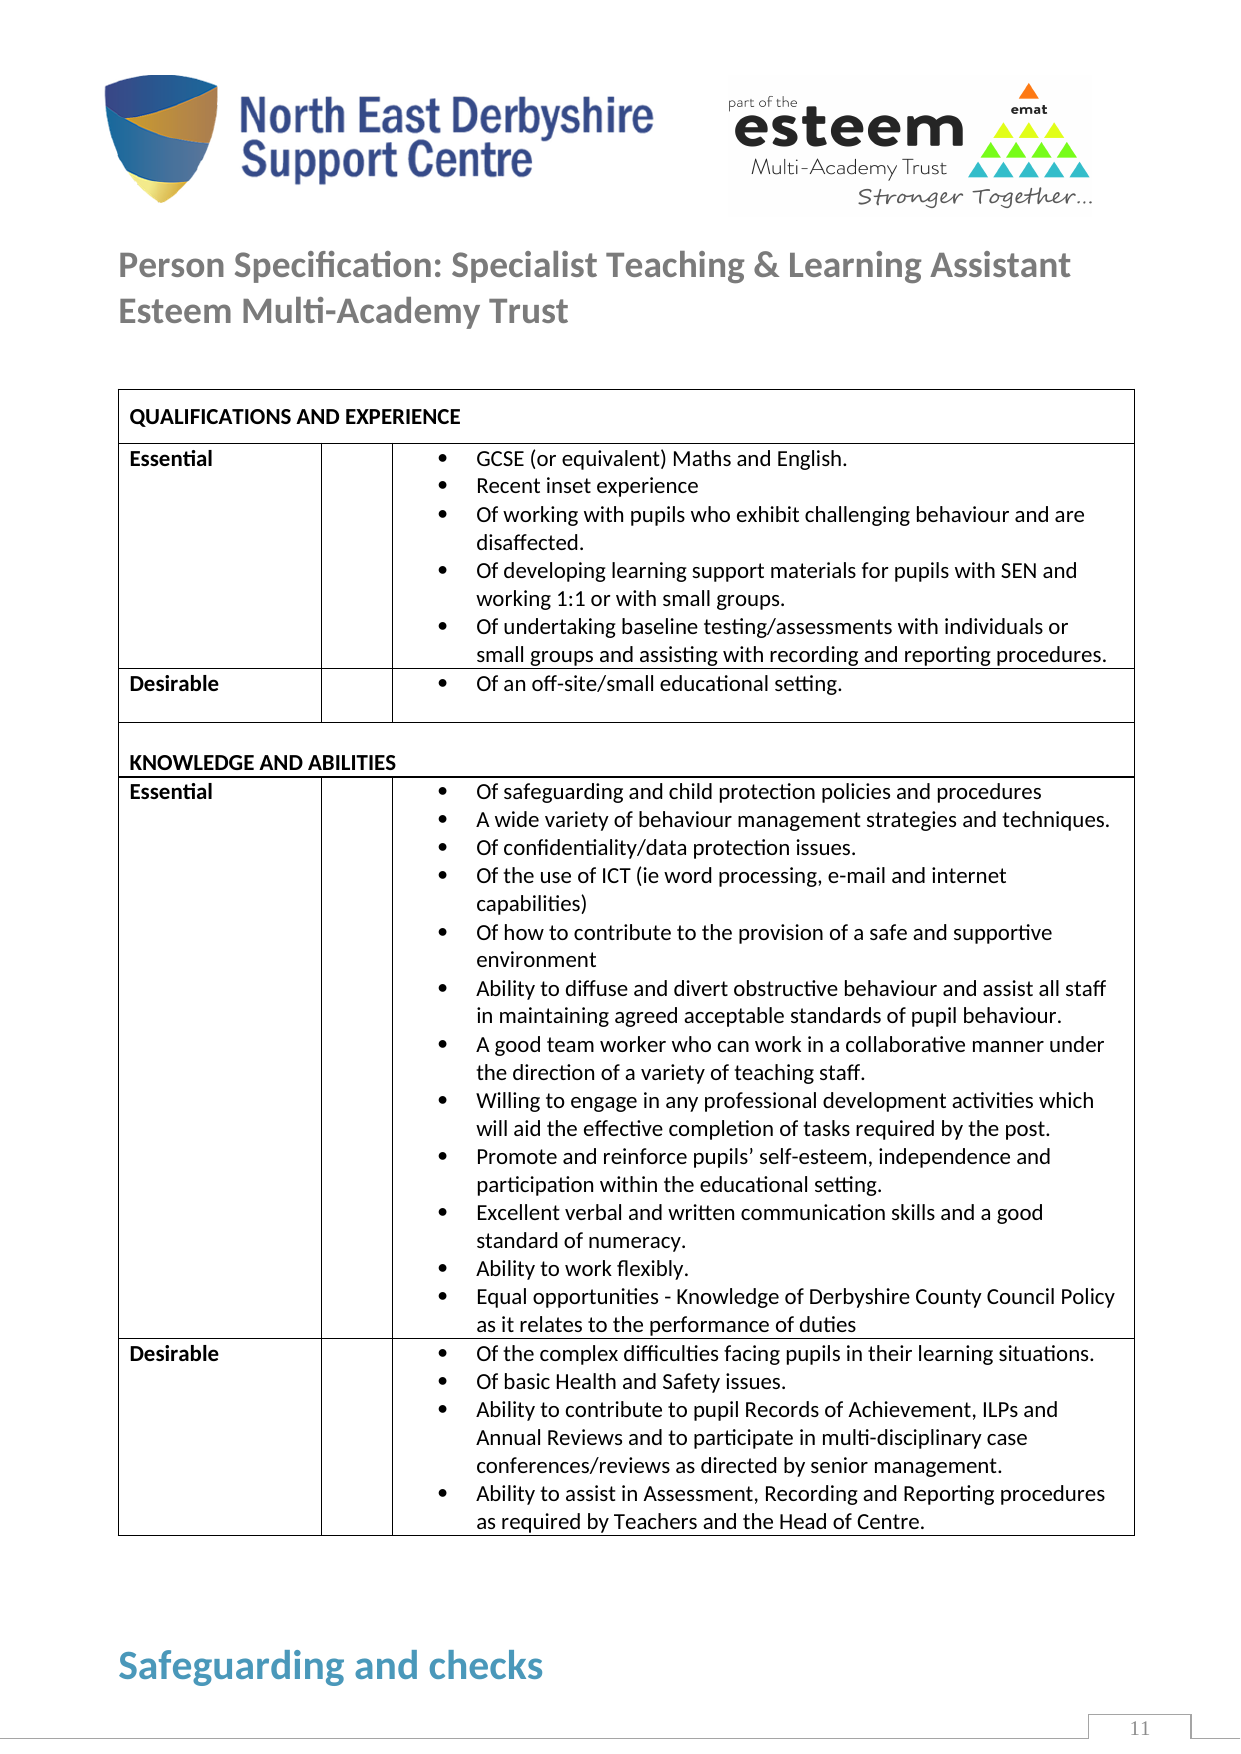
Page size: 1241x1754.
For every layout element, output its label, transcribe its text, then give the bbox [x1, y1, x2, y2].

table_cell [322, 669, 392, 722]
text Person Specification: Specialist Teaching & Learning Assistant [118, 241, 1128, 287]
table_cell Essential [119, 778, 321, 1338]
table_cell Desirable [119, 669, 321, 722]
picture [728, 75, 1093, 217]
table_cell [322, 444, 392, 668]
table_cell [322, 1339, 392, 1535]
text Safeguarding and checks [118, 1639, 1128, 1690]
table_cell Of the complex difficulties facing pupils in their learning situations. Of basic Health and Safety issues. Ability to contribute to pupil Records of Achievement, ILPs and Annual Reviews and to participate in multi-disciplinary case conferences/reviews as directed by senior management. Ability to assist in Assessment, Recording and Reporting procedures as required by Teachers and the Head of Centre. [393, 1339, 1134, 1535]
table_cell GCSE (or equivalent) Maths and English. Recent inset experience Of working with pupils who exhibit challenging behaviour and are disaffected. Of developing learning support materials for pupils with SEN and working 1:1 or with small groups. Of undertaking baseline testing/assessments with individuals or small groups and assisting with recording and reporting procedures. [393, 444, 1134, 668]
text Esteem Multi-Academy Trust [118, 287, 1128, 332]
table_cell [322, 778, 392, 1338]
table_cell KNOWLEDGE AND ABILITIES [119, 723, 1134, 776]
table_cell Of an off-site/small educational setting. [393, 669, 1134, 722]
table_cell Of safeguarding and child protection policies and procedures A wide variety of behaviour management strategies and techniques. Of confidentiality/data protection issues. Of the use of ICT (ie word processing, e-mail and internet capabilities) Of how to contribute to the provision of a safe and supportive environment Ability to diffuse and divert obstructive behaviour and assist all staff in maintaining agreed acceptable standards of pupil behaviour. A good team worker who can work in a collaborative manner under the direction of a variety of teaching staff. Willing to engage in any professional development activities which will aid the effective completion of tasks required by the post. Promote and reinforce pupils’ self-esteem, independence and participation within the educational setting. Excellent verbal and written communication skills and a good standard of numeracy. Ability to work flexibly. Equal opportunities - Knowledge of Derbyshire County Council Policy as it relates to the performance of duties [393, 778, 1134, 1338]
table_header QUALIFICATIONS AND EXPERIENCE [119, 390, 1134, 443]
table_cell Essential [119, 444, 321, 668]
table_cell Desirable [119, 1339, 321, 1535]
